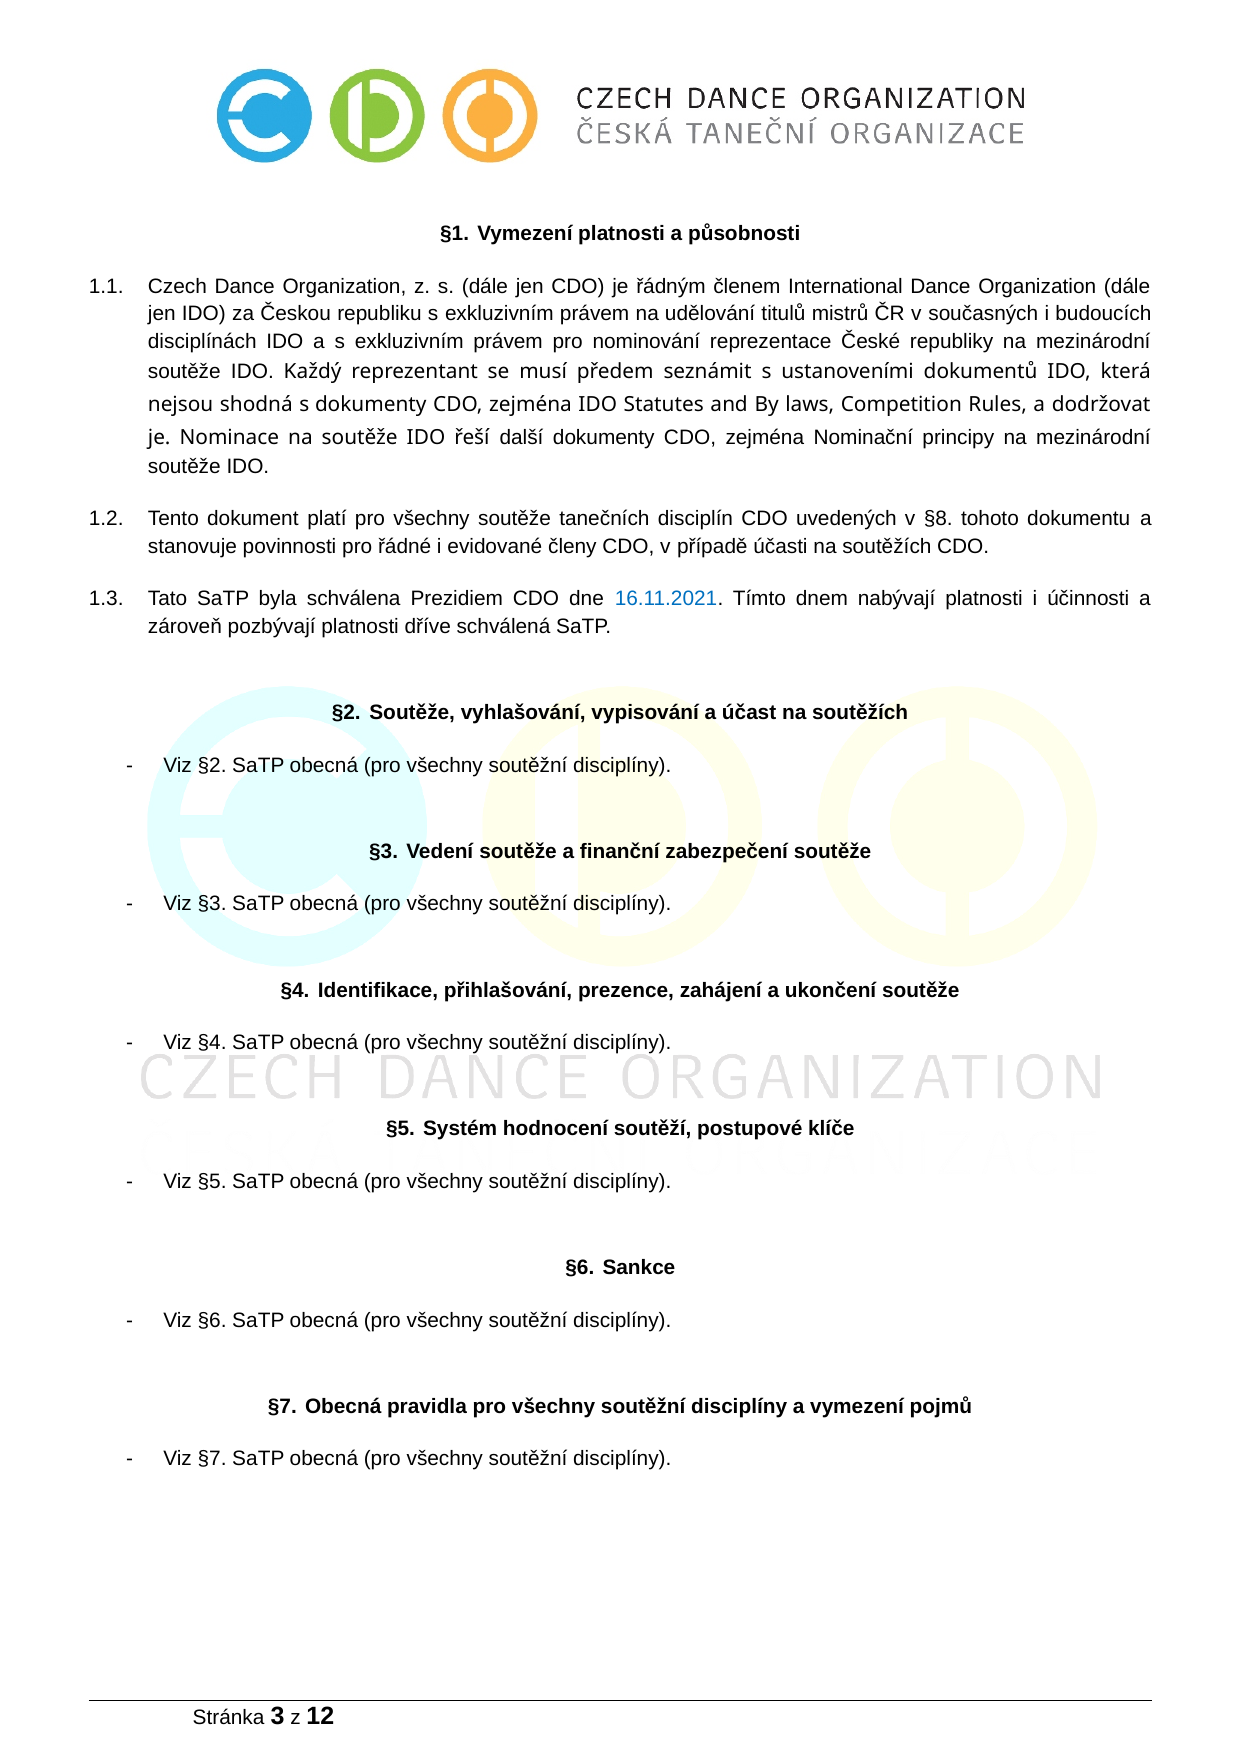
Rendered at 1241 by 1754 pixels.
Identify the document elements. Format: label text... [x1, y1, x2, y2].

subtitle Vymezení platnosti a působnosti [89, 221, 1152, 245]
subtitle Viz §4. SaTP obecná (pro všechny soutěžní disciplíny). [126, 1030, 1152, 1054]
text Tato SaTP byla schválena Prezidiem CDO dne 16.11.2021. Tímto dnem nabývají platnosti i účinnosti a zároveň pozbývají platnosti dříve schválená SaTP. [89, 586, 1152, 638]
subtitle Viz §7. SaTP obecná (pro všechny soutěžní disciplíny). [126, 1446, 1152, 1470]
subtitle Viz §5. SaTP obecná (pro všechny soutěžní disciplíny). [126, 1169, 1152, 1193]
subtitle Vedení soutěže a finanční zabezpečení soutěže [89, 839, 1152, 863]
subtitle Identifikace, přihlašování, prezence, zahájení a ukončení soutěže [89, 977, 1152, 1001]
subtitle Sankce [89, 1255, 1152, 1279]
subtitle Obecná pravidla pro všechny soutěžní disciplíny a vymezení pojmů [89, 1394, 1152, 1418]
subtitle Viz §2. SaTP obecná (pro všechny soutěžní disciplíny). [126, 752, 1152, 776]
subtitle Systém hodnocení soutěží, postupové klíče [89, 1116, 1152, 1140]
subtitle Viz §6. SaTP obecná (pro všechny soutěžní disciplíny). [126, 1307, 1152, 1331]
text Tento dokument platí pro všechny soutěže tanečních disciplín CDO uvedených v §8. tohoto dokumentu a stanovuje povinnosti pro řádné i evidované členy CDO, v případě účasti na soutěžích CDO. [89, 506, 1152, 558]
subtitle Viz §3. SaTP obecná (pro všechny soutěžní disciplíny). [126, 891, 1152, 915]
text Czech Dance Organization, z. s. (dále jen CDO) je řádným členem International Dance Organization (dále jen IDO) za Českou republiku s exkluzivním právem na udělování titulů mistrů ČR v současných i budoucích disciplínách IDO a s exkluzivním právem pro nominování reprezentace České republiky na mezinárodní soutěže IDO. Každý reprezentant se musí předem seznámit s ustanoveními dokumentů IDO, která nejsou shodná s dokumenty CDO, zejména IDO Statutes and By laws, Competition Rules, a dodržovat je. Nominace na soutěže IDO řeší další dokumenty CDO, zejména Nominační principy na mezinárodní soutěže IDO. [89, 273, 1152, 478]
subtitle Soutěže, vyhlašování, vypisování a účast na soutěžích [89, 700, 1152, 724]
picture [206, 59, 1034, 172]
